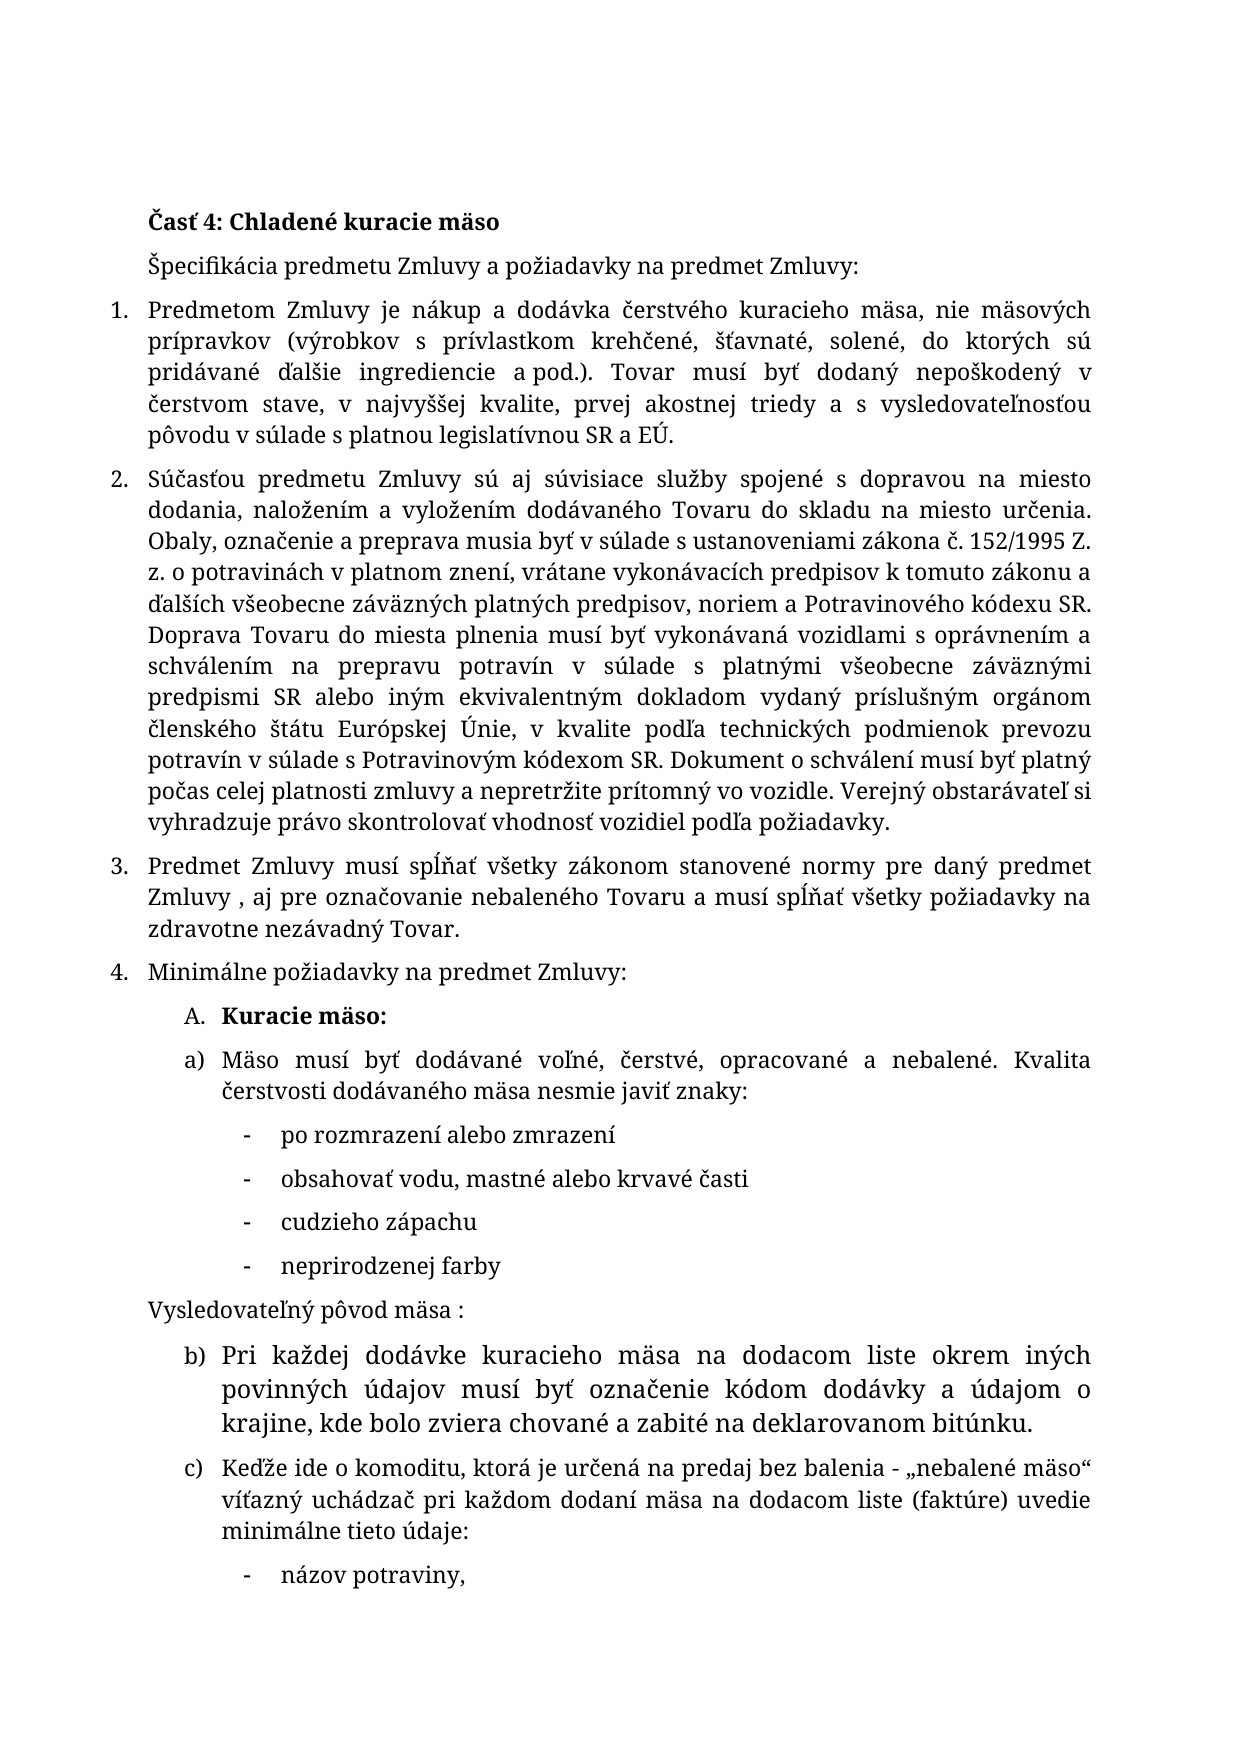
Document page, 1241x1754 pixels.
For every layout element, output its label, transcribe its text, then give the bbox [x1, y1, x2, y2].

list Kuracie mäso: [184, 1000, 1093, 1031]
list Pri každej dodávke kuracieho mäsa na dodacom liste okrem iných povinných údajov musí byť označenie kódom dodávky a údajom o krajine, kde bolo zviera chované a zabité na deklarovanom bitúnku. [184, 1338, 1093, 1440]
list Mäso musí byť dodávané voľné, čerstvé, opracované a nebalené. Kvalita čerstvosti dodávaného mäsa nesmie javiť znaky: [184, 1044, 1093, 1106]
list Keďže ide o komoditu, ktorá je určená na predaj bez balenia - „nebalené mäso“ víťazný uchádzač pri každom dodaní mäsa na dodacom liste (faktúre) uvedie minimálne tieto údaje: [184, 1452, 1093, 1546]
text Časť 4: Chladené kuracie mäso [148, 206, 1093, 238]
list Minimálne požiadavky na predmet Zmluvy: [110, 956, 1093, 988]
list názov potraviny, [243, 1558, 1093, 1590]
list po rozmrazení alebo zmrazení [243, 1119, 1093, 1150]
list obsahovať vodu, mastné alebo krvavé časti [243, 1163, 1093, 1194]
list cudzieho zápachu [243, 1206, 1093, 1238]
list Súčasťou predmetu Zmluvy sú aj súvisiace služby spojené s dopravou na miesto dodania, naložením a vyložením dodávaného Tovaru do skladu na miesto určenia. Obaly, označenie a preprava musia byť v súlade s ustanoveniami zákona č. 152/1995 Z. z. o potravinách v platnom znení, vrátane vykonávacích predpisov k tomuto zákonu a ďalších všeobecne záväzných platných predpisov, noriem a Potravinového kódexu SR. Doprava Tovaru do miesta plnenia musí byť vykonávaná vozidlami s oprávnením a schválením na prepravu potravín v súlade s platnými všeobecne záväznými predpismi SR alebo iným ekvivalentným dokladom vydaný príslušným orgánom členského štátu Európskej Únie, v kvalite podľa technických podmienok prevozu potravín v súlade s Potravinovým kódexom SR. Dokument o schválení musí byť platný počas celej platnosti zmluvy a nepretržite prítomný vo vozidle. Verejný obstarávateľ si vyhradzuje právo skontrolovať vhodnosť vozidiel podľa požiadavky. [110, 463, 1093, 838]
list Predmet Zmluvy musí spĺňať všetky zákonom stanovené normy pre daný predmet Zmluvy , aj pre označovanie nebaleného Tovaru a musí spĺňať všetky požiadavky na zdravotne nezávadný Tovar. [110, 850, 1093, 944]
text Špecifikácia predmetu Zmluvy a požiadavky na predmet Zmluvy: [148, 250, 1093, 281]
list neprirodzenej farby [243, 1250, 1093, 1281]
text Vysledovateľný pôvod mäsa : [148, 1294, 1093, 1325]
list Predmetom Zmluvy je nákup a dodávka čerstvého kuracieho mäsa, nie mäsových prípravkov (výrobkov s prívlastkom krehčené, šťavnaté, solené, do ktorých sú pridávané ďalšie ingrediencie a pod.). Tovar musí byť dodaný nepoškodený v čerstvom stave, v najvyššej kvalite, prvej akostnej triedy a s vysledovateľnosťou pôvodu v súlade s platnou legislatívnou SR a EÚ. [110, 294, 1093, 450]
